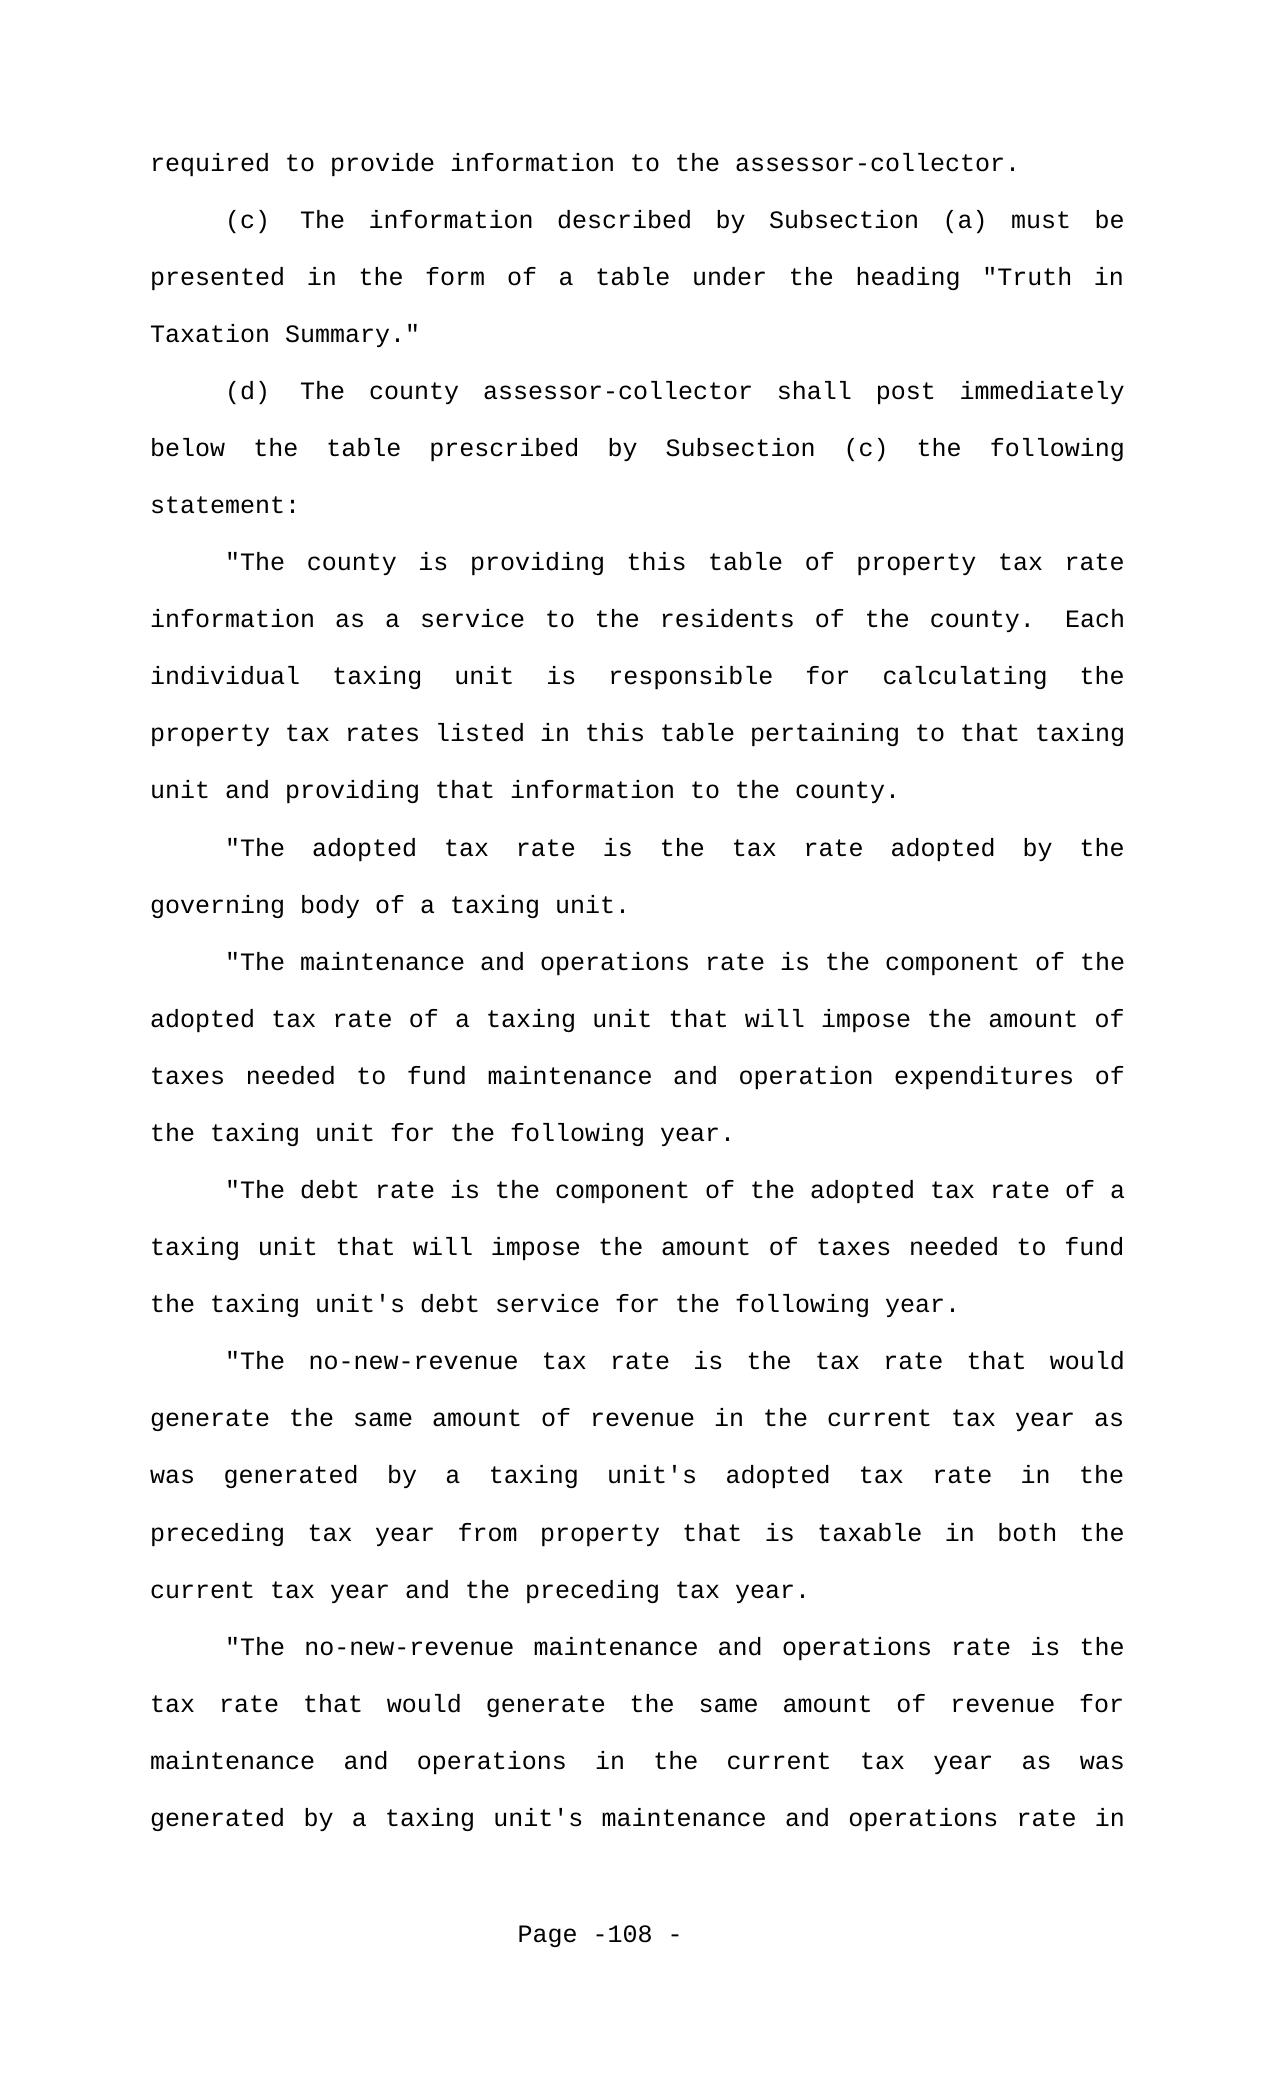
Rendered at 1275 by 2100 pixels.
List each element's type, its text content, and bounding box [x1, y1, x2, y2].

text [150, 1634, 1125, 1834]
text "The adopted tax rate is the tax rate adopted by the governing body of a taxing unit. [150, 835, 1125, 921]
text (d) The county assessor-collector shall post immediately below the table prescribed by Subsection (c) the following statement: [150, 378, 1125, 521]
text "The county is providing this table of property tax rate information as a service to the residents of the county. Each individual taxing unit is responsible for calculating the property tax rates listed in this table pertaining to that taxing unit and providing that information to the county. [150, 549, 1125, 806]
text "The maintenance and operations rate is the component of the adopted tax rate of a taxing unit that will impose the amount of taxes needed to fund maintenance and operation expenditures of the taxing unit for the following year. [150, 949, 1125, 1149]
text "The debt rate is the component of the adopted tax rate of a taxing unit that will impose the amount of taxes needed to fund the taxing unit's debt service for the following year. [150, 1177, 1125, 1320]
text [150, 150, 1125, 178]
text (c) The information described by Subsection (a) must be presented in the form of a table under the heading "Truth in Taxation Summary." [150, 207, 1125, 350]
text "The no-new-revenue tax rate is the tax rate that would generate the same amount of revenue in the current tax year as was generated by a taxing unit's adopted tax rate in the preceding tax year from property that is taxable in both the current tax year and the preceding tax year. [150, 1349, 1125, 1606]
